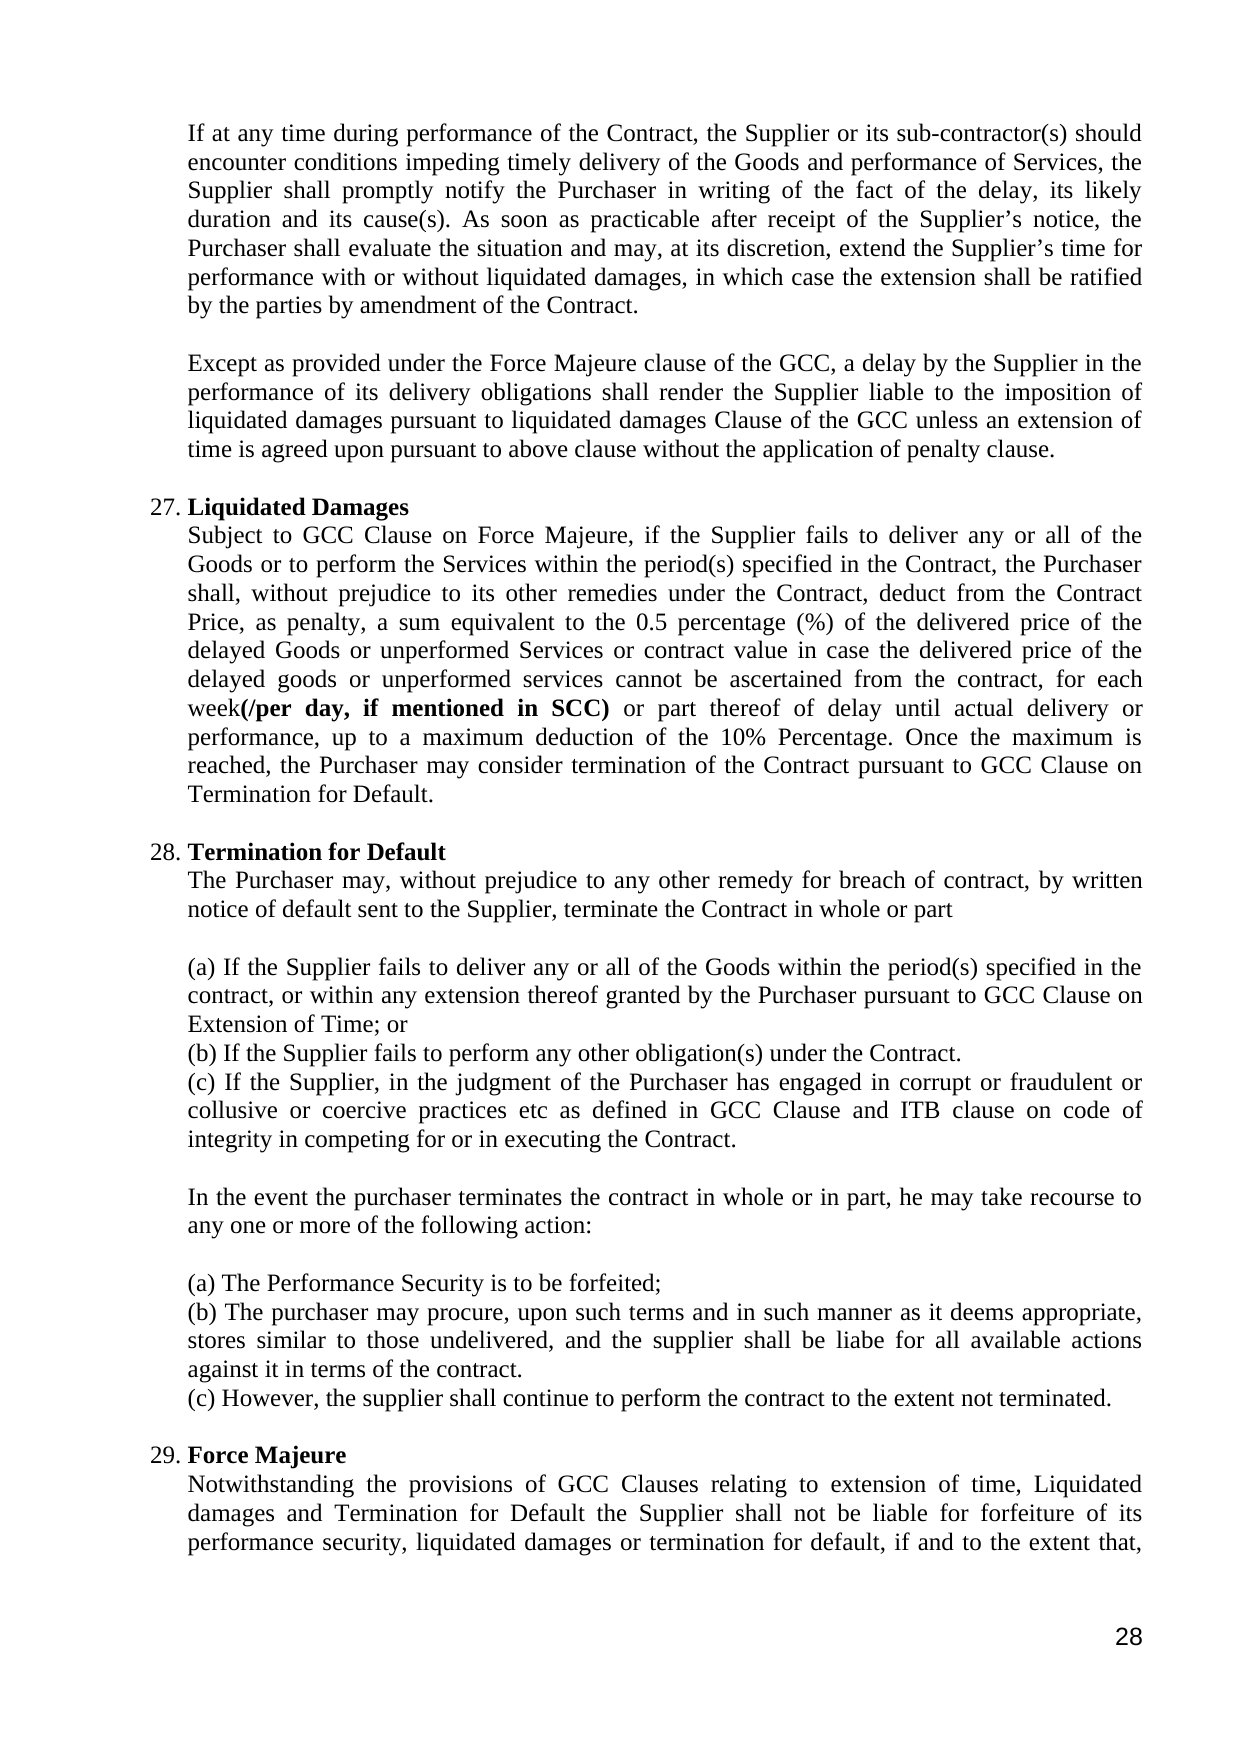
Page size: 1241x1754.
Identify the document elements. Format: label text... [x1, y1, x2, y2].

text (a) The Performance Security is to be forfeited; [187, 1268, 1143, 1297]
text (c) If the Supplier, in the judgment of the Purchaser has engaged in corrupt or fraudulent or collusive or coercive practices etc as defined in GCC Clause and ITB clause on code of integrity in competing for or in executing the Contract. [187, 1067, 1143, 1153]
text (b) The purchaser may procure, upon such terms and in such manner as it deems appropriate, stores similar to those undelivered, and the supplier shall be liabe for all available actions against it in terms of the contract. [187, 1297, 1143, 1383]
list Force Majeure [150, 1441, 1143, 1469]
text If at any time during performance of the Contract, the Supplier or its sub-contractor(s) should encounter conditions impeding timely delivery of the Goods and performance of Services, the Supplier shall promptly notify the Purchaser in writing of the fact of the delay, its likely duration and its cause(s). As soon as practicable after receipt of the Supplier’s notice, the Purchaser shall evaluate the situation and may, at its discretion, extend the Supplier’s time for performance with or without liquidated damages, in which case the extension shall be ratified by the parties by amendment of the Contract. [187, 118, 1143, 319]
text In the event the purchaser terminates the contract in whole or in part, he may take recourse to any one or more of the following action: [187, 1182, 1143, 1239]
text (b) If the Supplier fails to perform any other obligation(s) under the Contract. [187, 1038, 1143, 1067]
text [187, 1469, 1143, 1556]
text Subject to GCC Clause on Force Majeure, if the Supplier fails to deliver any or all of the Goods or to perform the Services within the period(s) specified in the Contract, the Purchaser shall, without prejudice to its other remedies under the Contract, deduct from the Contract Price, as penalty, a sum equivalent to the 0.5 percentage (%) of the delivered price of the delayed Goods or unperformed Services or contract value in case the delivered price of the delayed goods or unperformed services cannot be ascertained from the contract, for each week(/per day, if mentioned in SCC) or part thereof of delay until actual delivery or performance, up to a maximum deduction of the 10% Percentage. Once the maximum is reached, the Purchaser may consider termination of the Contract pursuant to GCC Clause on Termination for Default. [187, 521, 1143, 808]
text (c) However, the supplier shall continue to perform the contract to the extent not terminated. [187, 1383, 1143, 1412]
text (a) If the Supplier fails to deliver any or all of the Goods within the period(s) specified in the contract, or within any extension thereof granted by the Purchaser pursuant to GCC Clause on Extension of Time; or [187, 952, 1143, 1038]
text Except as provided under the Force Majeure clause of the GCC, a delay by the Supplier in the performance of its delivery obligations shall render the Supplier liable to the imposition of liquidated damages pursuant to liquidated damages Clause of the GCC unless an extension of time is agreed upon pursuant to above clause without the application of penalty clause. [187, 348, 1143, 463]
list Termination for Default [150, 837, 1143, 866]
text The Purchaser may, without prejudice to any other remedy for breach of contract, by written notice of default sent to the Supplier, terminate the Contract in whole or part [187, 866, 1143, 923]
list Liquidated Damages [150, 492, 1143, 521]
